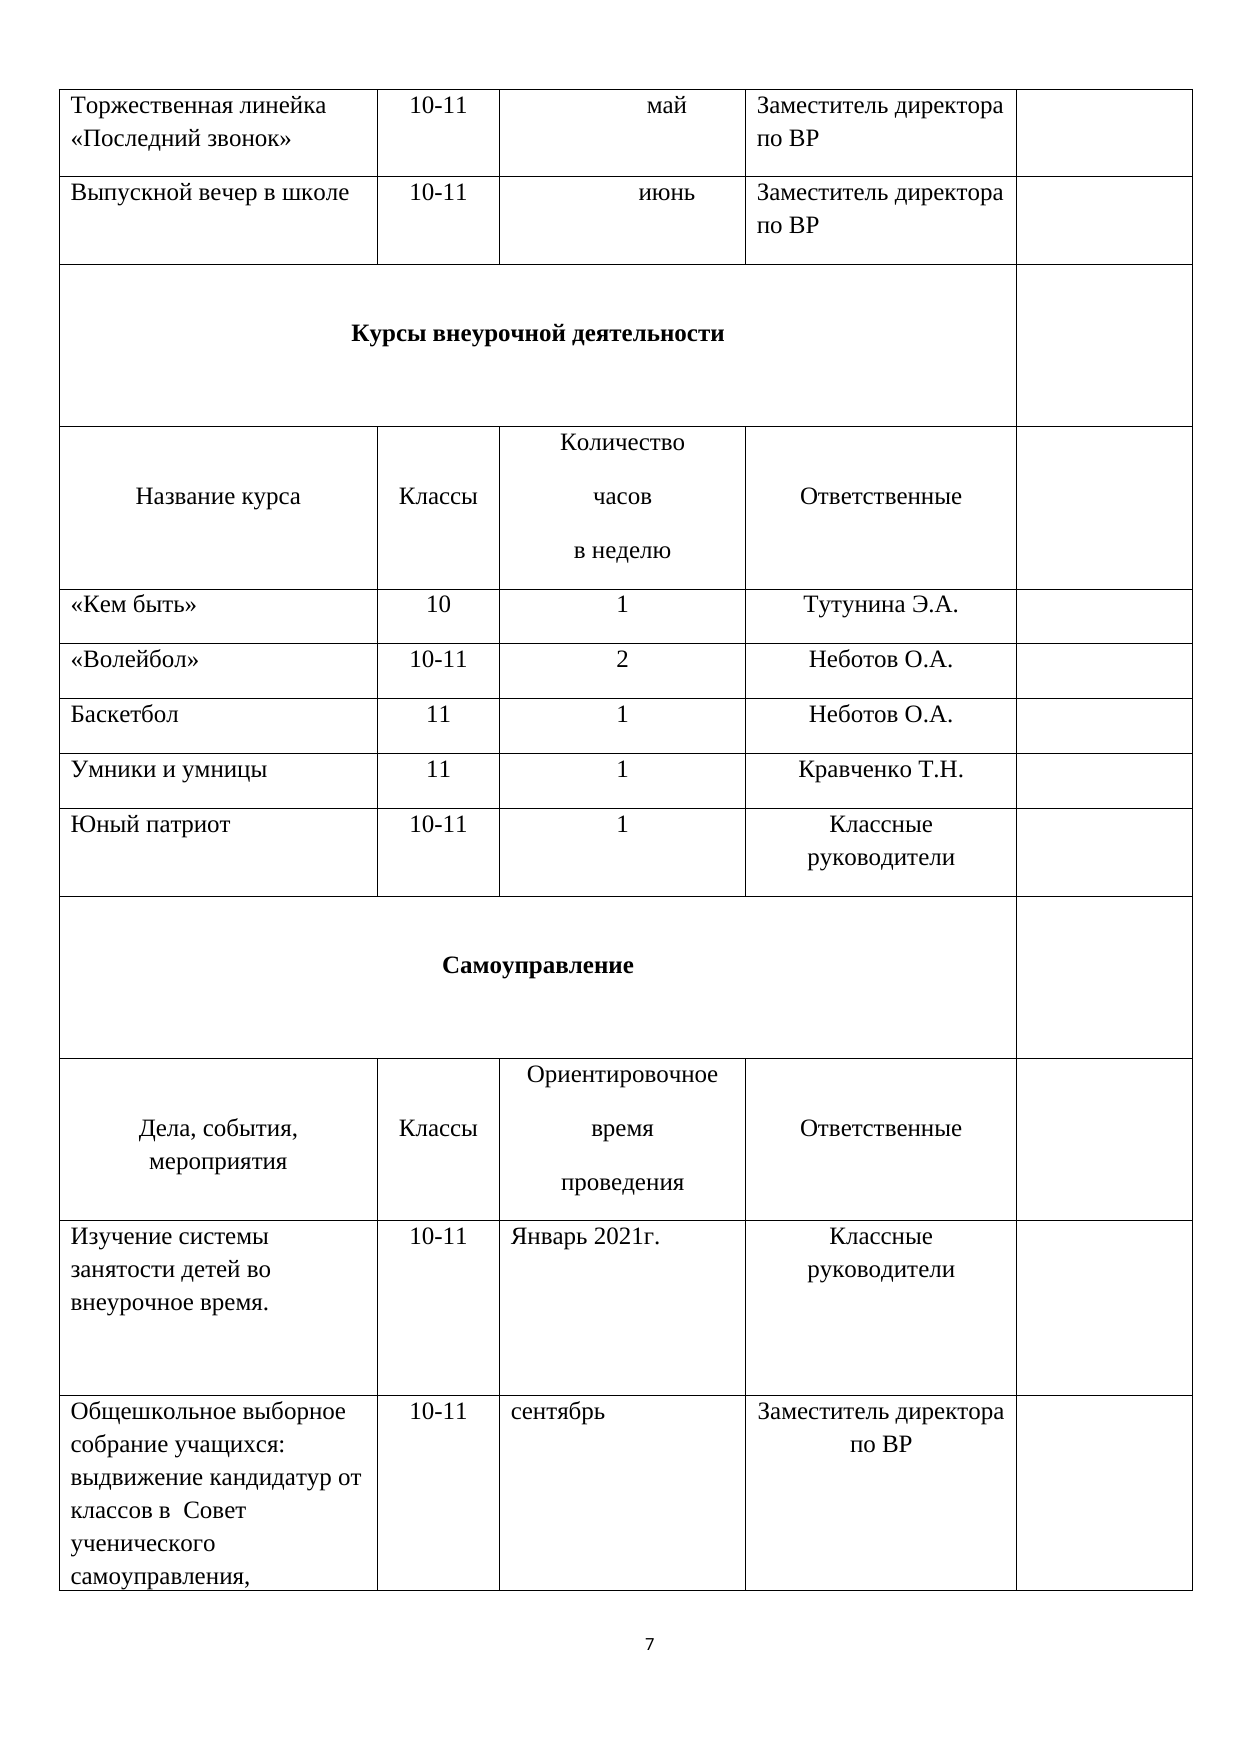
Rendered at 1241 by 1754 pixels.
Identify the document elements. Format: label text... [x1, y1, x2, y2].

table_cell Ориентировочное время проведения [500, 1059, 745, 1220]
table_cell Неботов О.А. [746, 644, 1016, 698]
table_cell 1 [500, 754, 745, 808]
table_cell «Волейбол» [60, 644, 377, 698]
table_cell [746, 1396, 1016, 1590]
table_cell [1017, 90, 1192, 176]
table_cell [1017, 1221, 1192, 1395]
table_cell 10-11 [378, 1396, 499, 1590]
table_cell 1 [500, 590, 745, 643]
table_cell Ответственные [746, 1059, 1016, 1220]
table_cell Ответственные [746, 427, 1016, 588]
table_cell Классы [378, 427, 499, 588]
table_cell 10-11 [378, 177, 499, 264]
table_cell Заместитель директора по ВР [746, 177, 1016, 264]
table_cell Баскетбол [60, 699, 377, 753]
table_cell Курсы внеурочной деятельности [60, 265, 1016, 426]
table_cell Дела, события, мероприятия [60, 1059, 377, 1220]
table_cell 10 [378, 590, 499, 643]
table_cell [1017, 897, 1192, 1058]
table_cell Классные руководители [746, 1221, 1016, 1395]
table_cell Юный патриот [60, 809, 377, 896]
table_cell май [500, 90, 745, 176]
table_cell Изучение системы занятости детей во внеурочное время. [60, 1221, 377, 1395]
table_cell 1 [500, 809, 745, 896]
table_cell Выпускной вечер в школе [60, 177, 377, 264]
table_cell 10-11 [378, 90, 499, 176]
table_cell Классы [378, 1059, 499, 1220]
table_cell Самоуправление [60, 897, 1016, 1058]
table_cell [60, 1396, 377, 1590]
table_cell [1017, 427, 1192, 588]
table_cell Количество часов в неделю [500, 427, 745, 588]
table_cell [1017, 699, 1192, 753]
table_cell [746, 90, 1016, 176]
table_cell Классные руководители [746, 809, 1016, 896]
table_cell сентябрь [500, 1396, 745, 1590]
table_cell Кравченко Т.Н. [746, 754, 1016, 808]
table_cell 2 [500, 644, 745, 698]
table_cell [1017, 177, 1192, 264]
table_cell 10-11 [378, 809, 499, 896]
table_cell Название курса [60, 427, 377, 588]
table_cell Неботов О.А. [746, 699, 1016, 753]
table_cell 1 [500, 699, 745, 753]
table_cell [1017, 590, 1192, 643]
table_cell [1017, 754, 1192, 808]
table_cell [1017, 1396, 1192, 1590]
table_cell [1017, 644, 1192, 698]
table_cell июнь [500, 177, 745, 264]
table_cell 11 [378, 699, 499, 753]
table_cell «Кем быть» [60, 590, 377, 643]
table_cell Январь 2021г. [500, 1221, 745, 1395]
table_cell [1017, 809, 1192, 896]
table_cell [1017, 265, 1192, 426]
table_cell Торжественная линейка «Последний звонок» [60, 90, 377, 176]
table_cell 11 [378, 754, 499, 808]
table_cell Тутунина Э.А. [746, 590, 1016, 643]
table_cell 10-11 [378, 644, 499, 698]
table_cell 10-11 [378, 1221, 499, 1395]
table_cell Умники и умницы [60, 754, 377, 808]
table_cell [1017, 1059, 1192, 1220]
